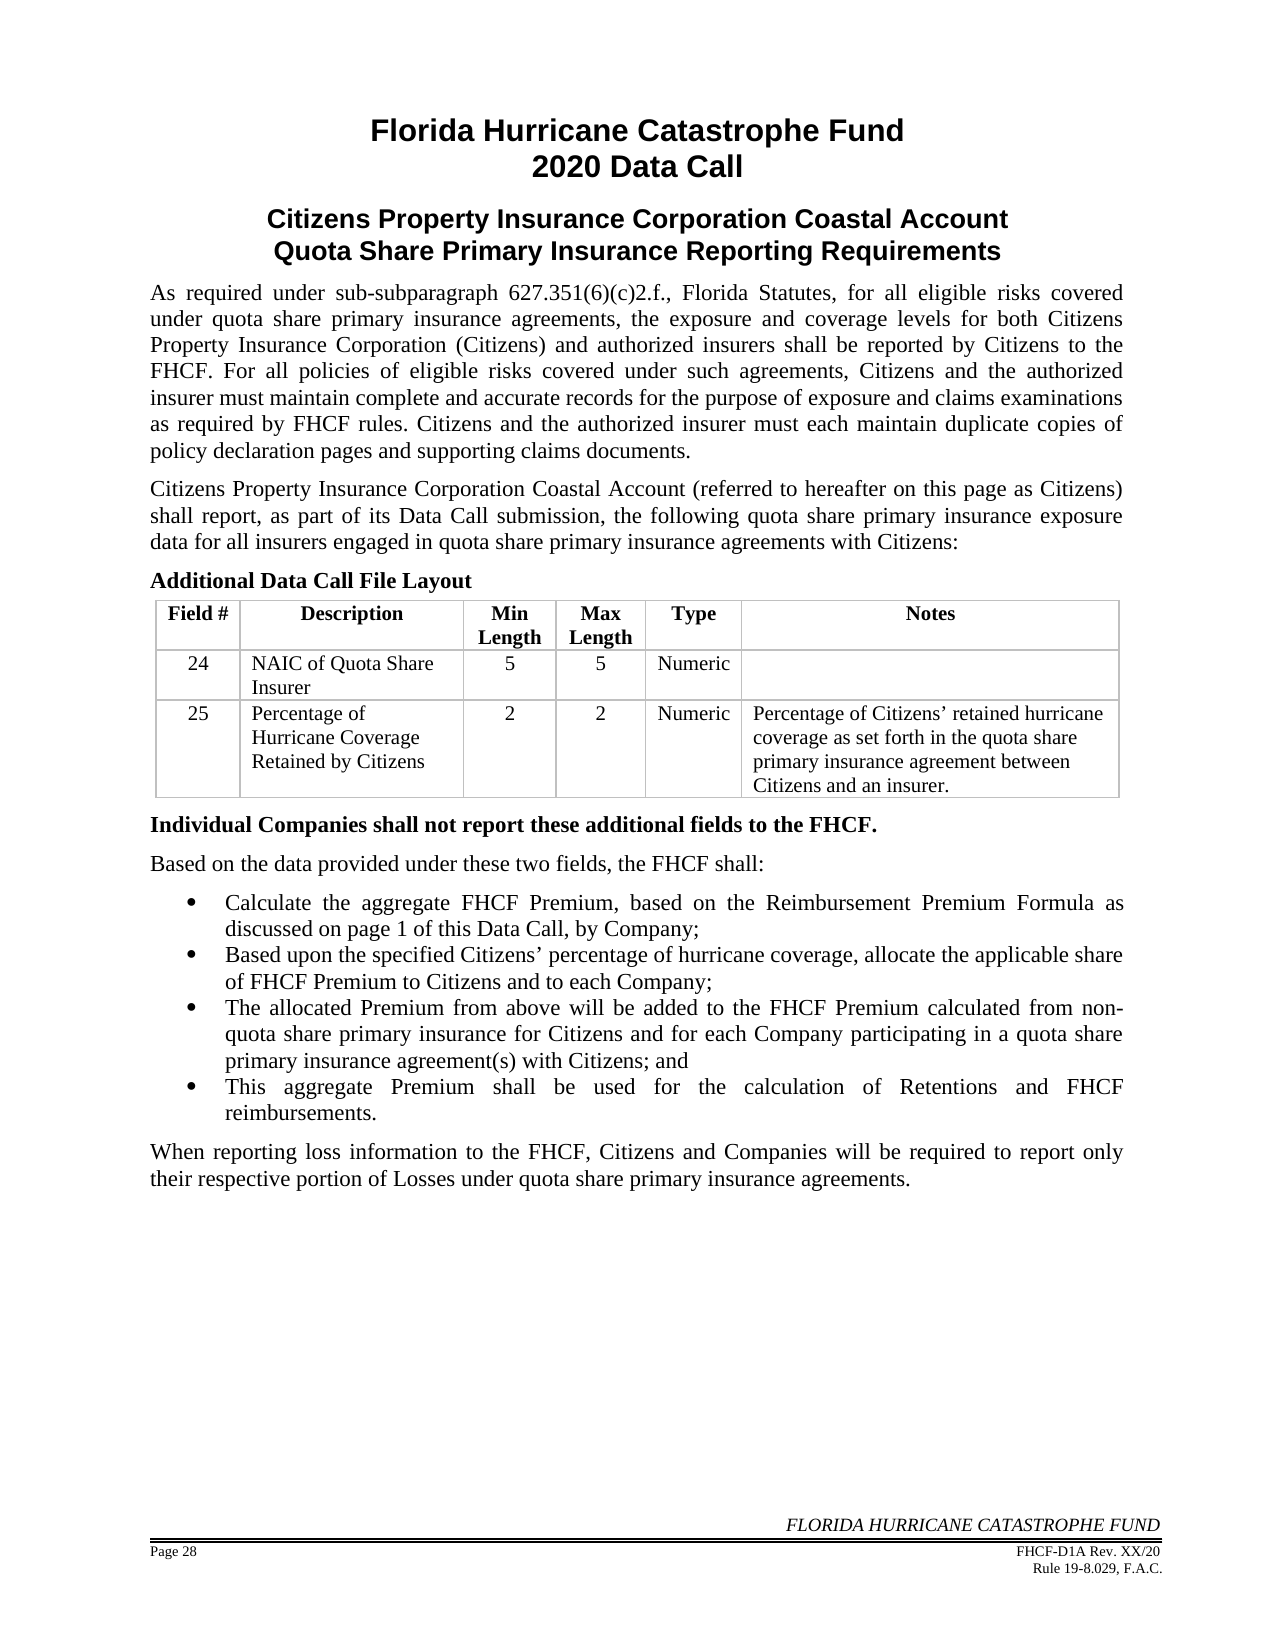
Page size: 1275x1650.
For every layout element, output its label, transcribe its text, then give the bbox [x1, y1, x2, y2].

table_cell 5 [464, 651, 555, 699]
table_header Field # [157, 601, 239, 649]
table_cell Numeric [646, 651, 741, 699]
table_cell Percentage of Hurricane Coverage Retained by Citizens [241, 701, 463, 797]
list Calculate the aggregate FHCF Premium, based on the Reimbursement Premium Formula as discussed on page 1 of this Data Call, by Company; [187, 889, 1125, 941]
subtitle Additional Data Call File Layout [150, 567, 1125, 593]
table_header Max Length [557, 601, 645, 649]
table_cell Numeric [646, 701, 741, 797]
table_cell 5 [557, 651, 645, 699]
table_cell 2 [464, 701, 555, 797]
table_header Description [241, 601, 463, 649]
text 2020 Data Call [150, 148, 1125, 184]
table_header Min Length [464, 601, 555, 649]
list This aggregate Premium shall be used for the calculation of Retentions and FHCF reimbursements. [187, 1073, 1125, 1126]
list The allocated Premium from above will be added to the FHCF Premium calculated from non-quota share primary insurance for Citizens and for each Company participating in a quota share primary insurance agreement(s) with Citizens; and [187, 994, 1125, 1073]
table_cell [742, 651, 1118, 699]
list Based upon the specified Citizens’ percentage of hurricane coverage, allocate the applicable share of FHCF Premium to Citizens and to each Company; [187, 941, 1125, 994]
table_cell 25 [157, 701, 239, 797]
text Based on the data provided under these two fields, the FHCF shall: [150, 850, 1125, 876]
text Individual Companies shall not report these additional fields to the FHCF. [150, 811, 1125, 837]
text Citizens Property Insurance Corporation Coastal Account [150, 203, 1125, 235]
list Citizens Property Insurance Corporation Coastal Account (referred to hereafter on this page as Citizens) shall report, as part of its Data Call submission, the following quota share primary insurance exposure data for all insurers engaged in quota share primary insurance agreements with Citizens: [150, 476, 1125, 554]
table_cell 2 [557, 701, 645, 797]
text When reporting loss information to the FHCF, Citizens and Companies will be required to report only their respective portion of Losses under quota share primary insurance agreements. [150, 1138, 1125, 1191]
table_cell NAIC of Quota Share Insurer [241, 651, 463, 699]
table_header Type [646, 601, 741, 649]
list As required under sub-subparagraph 627.351(6)(c)2.f., Florida Statutes, for all eligible risks covered under quota share primary insurance agreements, the exposure and coverage levels for both Citizens Property Insurance Corporation (Citizens) and authorized insurers shall be reported by Citizens to the FHCF. For all policies of eligible risks covered under such agreements, Citizens and the authorized insurer must maintain complete and accurate records for the purpose of exposure and claims examinations as required by FHCF rules. Citizens and the authorized insurer must each maintain duplicate copies of policy declaration pages and supporting claims documents. [150, 278, 1125, 463]
table_cell Percentage of Citizens’ retained hurricane coverage as set forth in the quota share primary insurance agreement between Citizens and an insurer. [742, 701, 1118, 797]
text Florida Hurricane Catastrophe Fund [150, 112, 1125, 148]
text Quota Share Primary Insurance Reporting Requirements [150, 235, 1125, 266]
table_header Notes [742, 601, 1118, 649]
table_cell 24 [157, 651, 239, 699]
